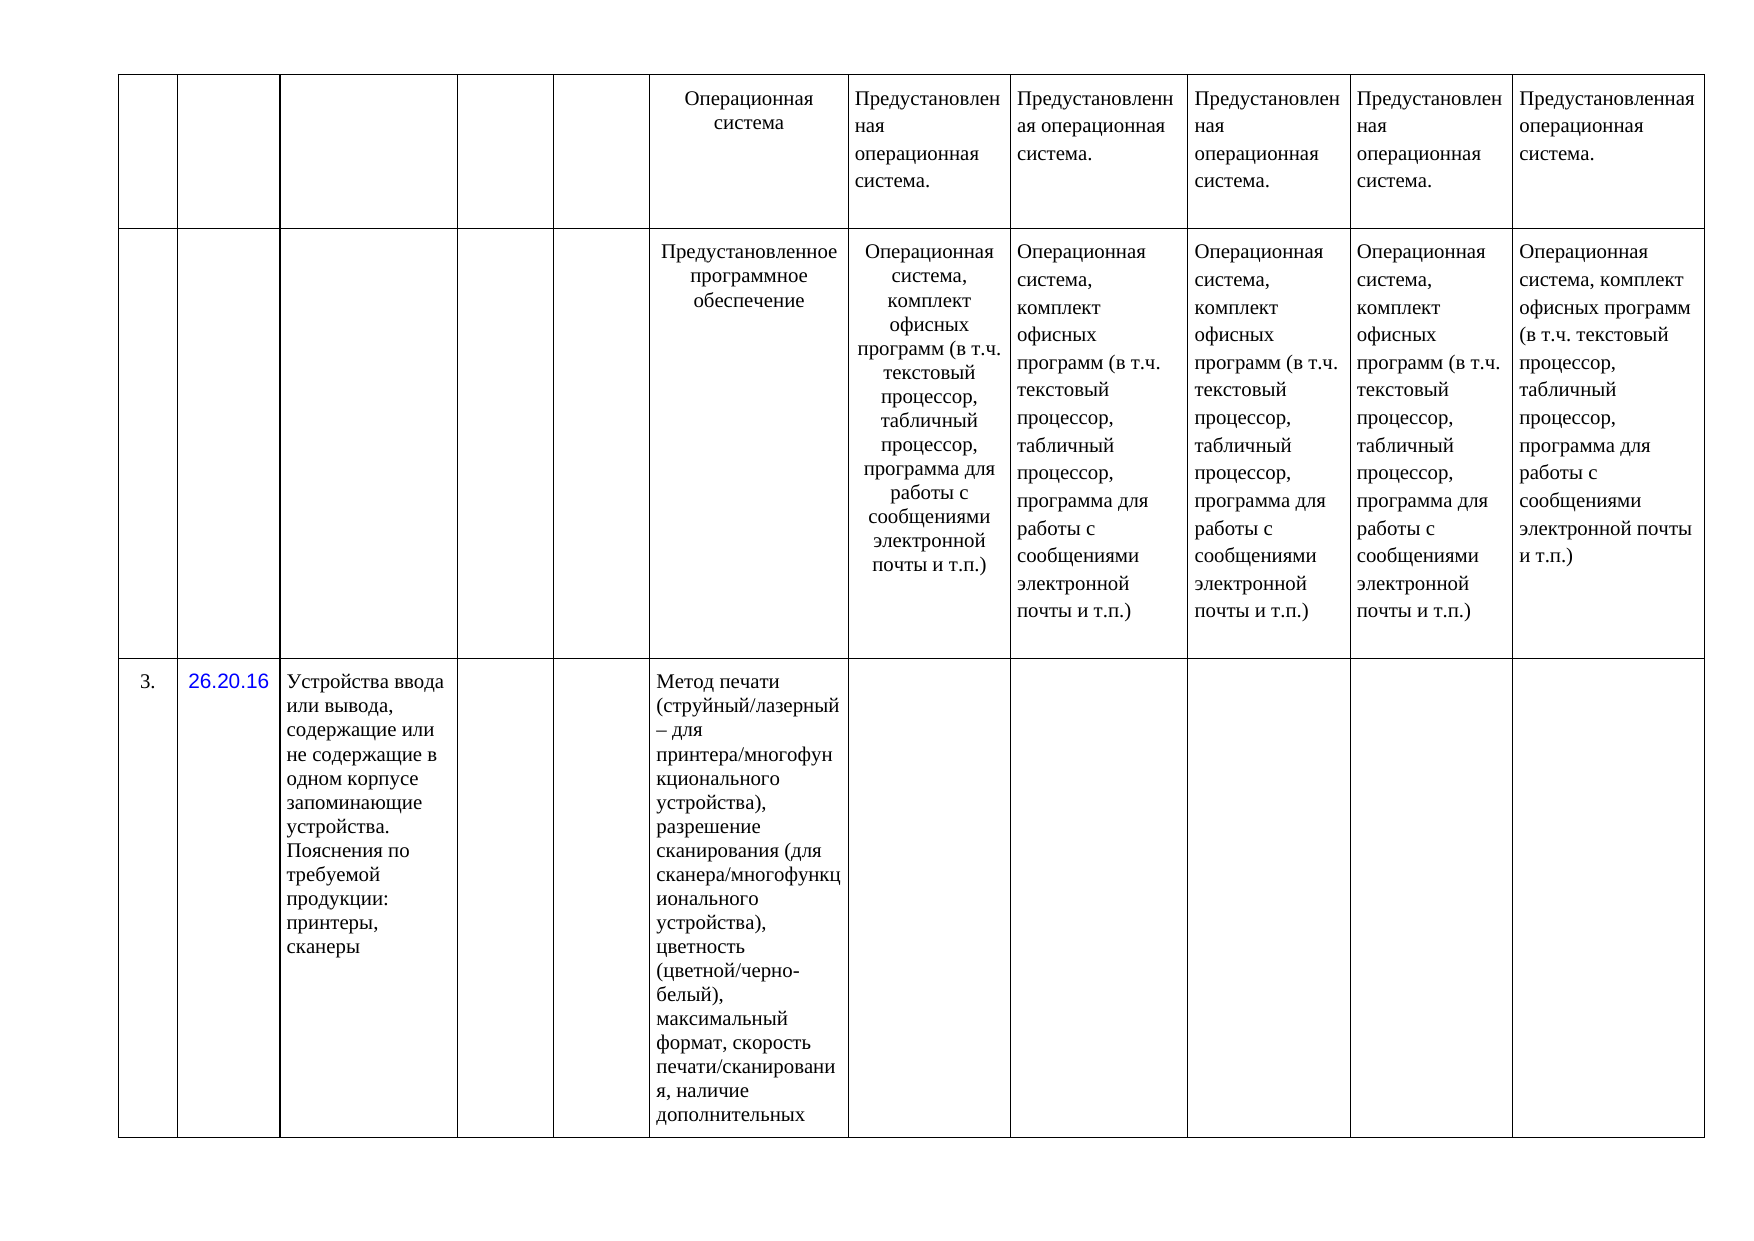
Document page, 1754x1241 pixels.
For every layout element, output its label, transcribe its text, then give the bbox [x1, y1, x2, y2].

table_cell [1188, 659, 1350, 1137]
table_cell 26.20.16 [178, 659, 279, 1137]
table_cell [178, 75, 279, 228]
table_cell Операционная система, комплект офисных программ (в т.ч. текстовый процессор, табличный процессор, программа для работы с сообщениями электронной почты и т.п.) [1011, 229, 1187, 658]
table_cell 3. [119, 659, 177, 1137]
table_cell [849, 659, 1010, 1137]
table_cell [1513, 659, 1704, 1137]
table_cell [281, 75, 457, 228]
table_cell Предустановленное программное обеспечение [650, 229, 848, 658]
table_cell Операционная система, комплект офисных программ (в т.ч. текстовый процессор, табличный процессор, программа для работы с сообщениями электронной почты и т.п.) [849, 229, 1010, 658]
table_cell Операционная система [650, 75, 848, 228]
table_cell [178, 229, 279, 658]
table_cell [1351, 659, 1512, 1137]
table_cell Предустановленная операционная система. [1188, 75, 1350, 228]
table_cell [554, 659, 649, 1137]
table_cell Предустановленная операционная система. [1513, 75, 1704, 228]
table_cell [1011, 659, 1187, 1137]
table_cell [281, 659, 457, 1137]
table_cell [554, 229, 649, 658]
table_cell [554, 75, 649, 228]
table_cell [458, 229, 553, 658]
table_cell Предустановленная операционная система. [1011, 75, 1187, 228]
table_cell [119, 229, 177, 658]
table_cell Предустановленная операционная система. [1351, 75, 1512, 228]
table_cell [281, 229, 457, 658]
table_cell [650, 659, 848, 1137]
table_cell Операционная система, комплект офисных программ (в т.ч. текстовый процессор, табличный процессор, программа для работы с сообщениями электронной почты и т.п.) [1513, 229, 1704, 658]
table_cell [119, 75, 177, 228]
table_cell [458, 659, 553, 1137]
table_cell [458, 75, 553, 228]
table_cell Операционная система, комплект офисных программ (в т.ч. текстовый процессор, табличный процессор, программа для работы с сообщениями электронной почты и т.п.) [1351, 229, 1512, 658]
table_cell Предустановленная операционная система. [849, 75, 1010, 228]
table_cell Операционная система, комплект офисных программ (в т.ч. текстовый процессор, табличный процессор, программа для работы с сообщениями электронной почты и т.п.) [1188, 229, 1350, 658]
